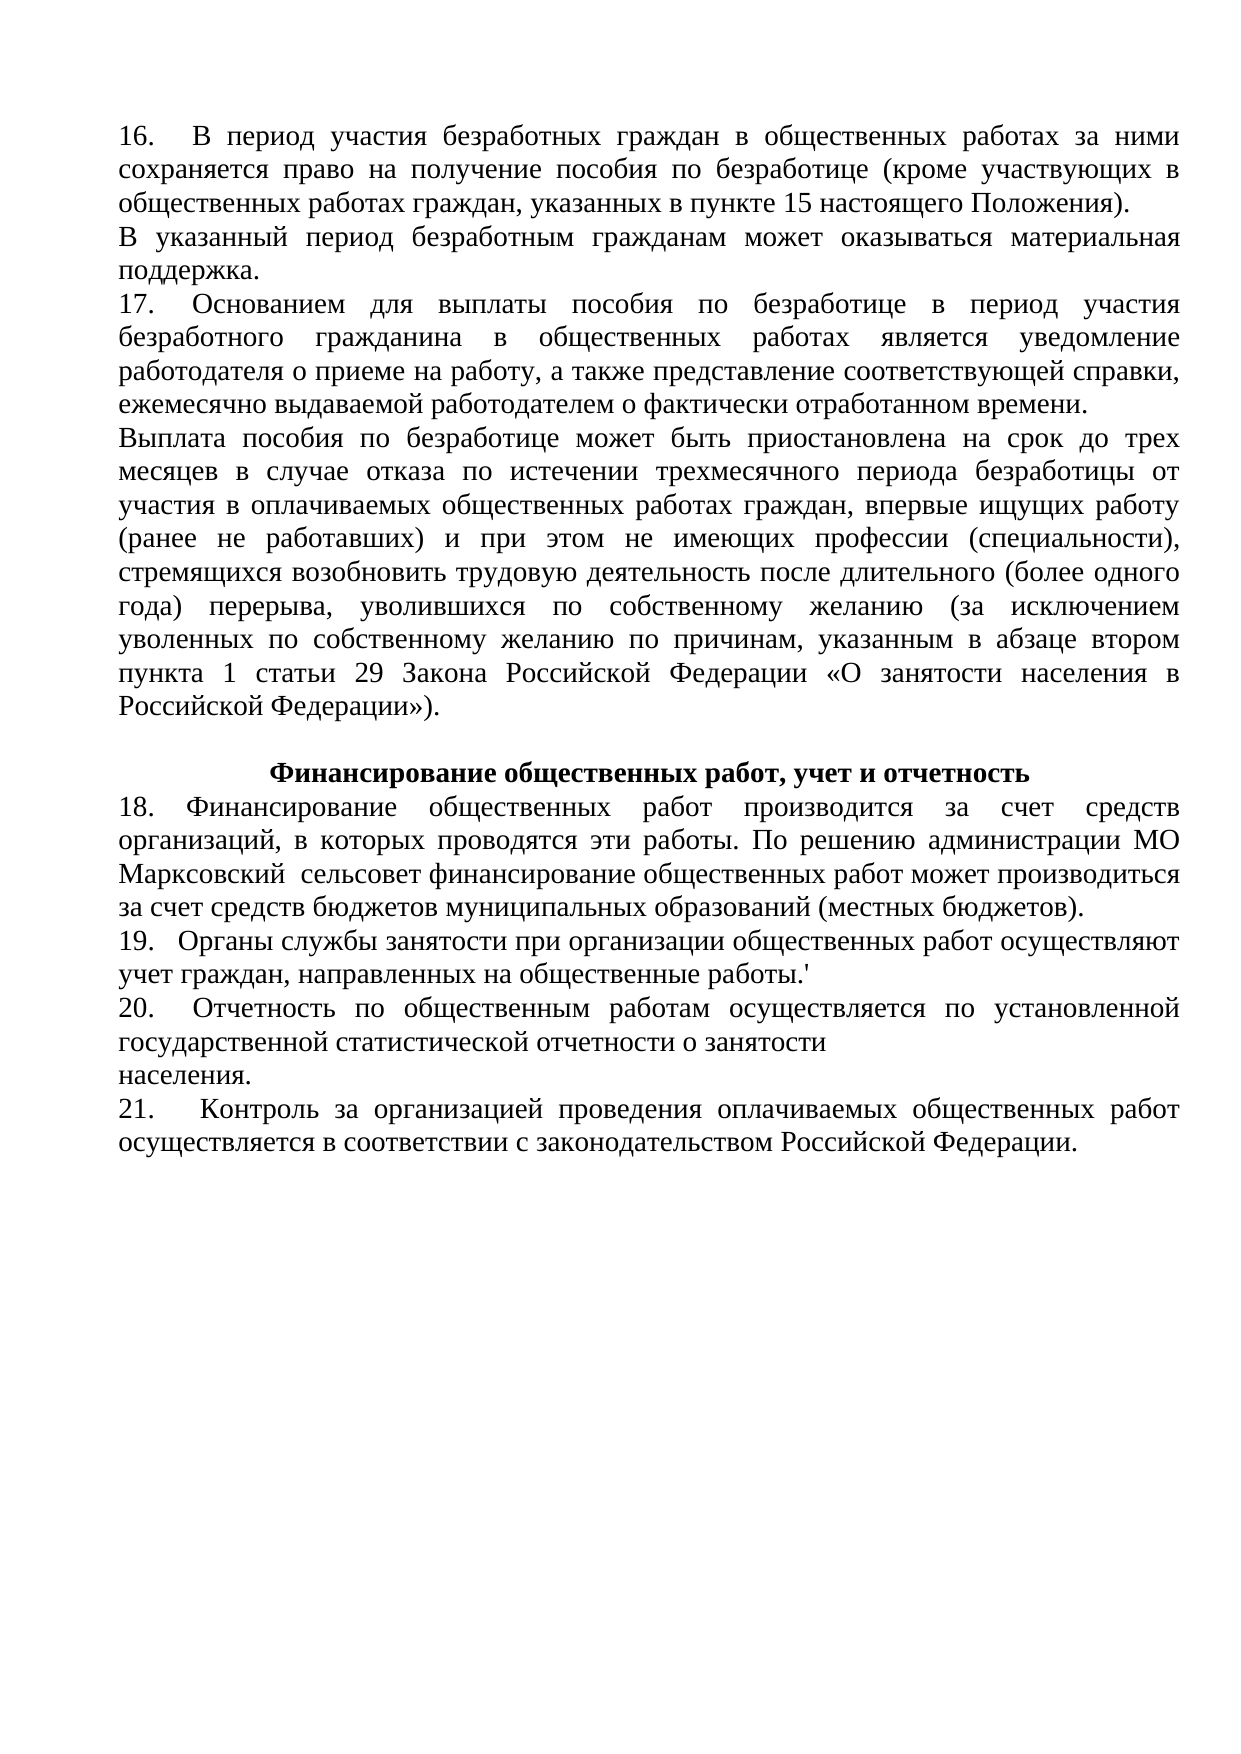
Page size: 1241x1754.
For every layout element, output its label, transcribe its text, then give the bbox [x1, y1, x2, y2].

text 18. Финансирование общественных работ производится за счет средств организаций, в которых проводятся эти работы. По решению администрации МО Марксовский сельсовет финансирование общественных работ может производиться за счет средств бюджетов муниципальных образований (местных бюджетов). [118, 789, 1181, 923]
list Основанием для выплаты пособия по безработице в период участия безработного гражданина в общественных работах является уведомление работодателя о приеме на работу, а также представление соответствующей справки, ежемесячно выдаваемой работодателем о фактически отработанном времени. [118, 286, 1181, 420]
list В период участия безработных граждан в общественных работах за ними сохраняется право на получение пособия по безработице (кроме участвующих в общественных работах граждан, указанных в пункте 15 настоящего Положения). [118, 118, 1181, 219]
text 21. Контроль за организацией проведения оплачиваемых общественных работ осуществляется в соответствии с законодательством Российской Федерации. [118, 1091, 1181, 1158]
text В указанный период безработным гражданам может оказываться материальная поддержка. [118, 219, 1181, 286]
text населения. [118, 1057, 1181, 1091]
text 19. Органы службы занятости при организации общественных работ осуществляют учет граждан, направленных на общественные работы.' [118, 923, 1181, 990]
text Выплата пособия по безработице может быть приостановлена на срок до трех месяцев в случае отказа по истечении трехмесячного периода безработицы от участия в оплачиваемых общественных работах граждан, впервые ищущих работу (ранее не работавших) и при этом не имеющих профессии (специальности), стремящихся возобновить трудовую деятельность после длительного (более одного года) перерыва, уволившихся по собственному желанию (за исключением уволенных по собственному желанию по причинам, указанным в абзаце втором пункта 1 статьи 29 Закона Российской Федерации «О занятости населения в Российской Федерации»). [118, 420, 1181, 722]
text Финансирование общественных работ, учет и отчетность [118, 755, 1181, 789]
text 20. Отчетность по общественным работам осуществляется по установленной государственной статистической отчетности о занятости [118, 990, 1181, 1057]
